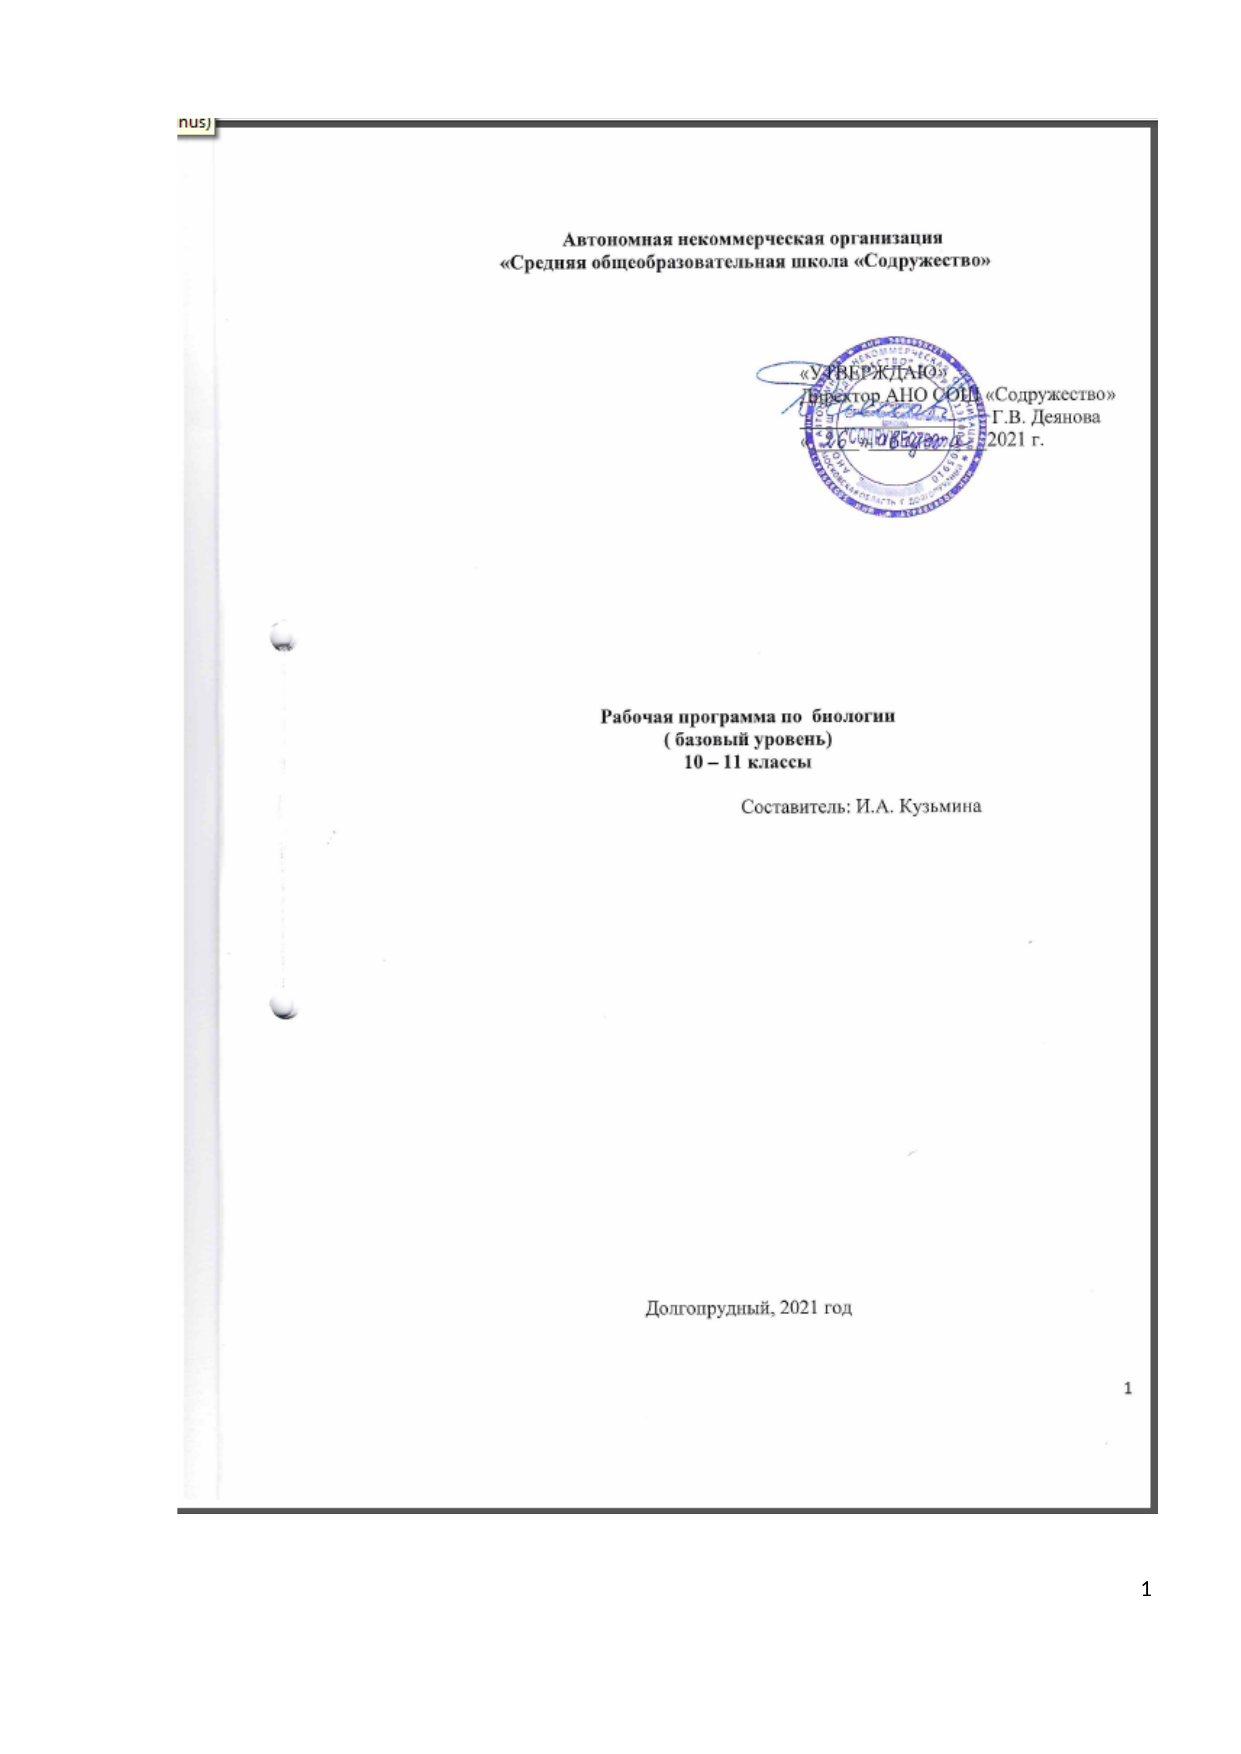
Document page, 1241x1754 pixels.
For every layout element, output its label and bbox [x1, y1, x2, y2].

picture [177, 118, 1158, 1514]
